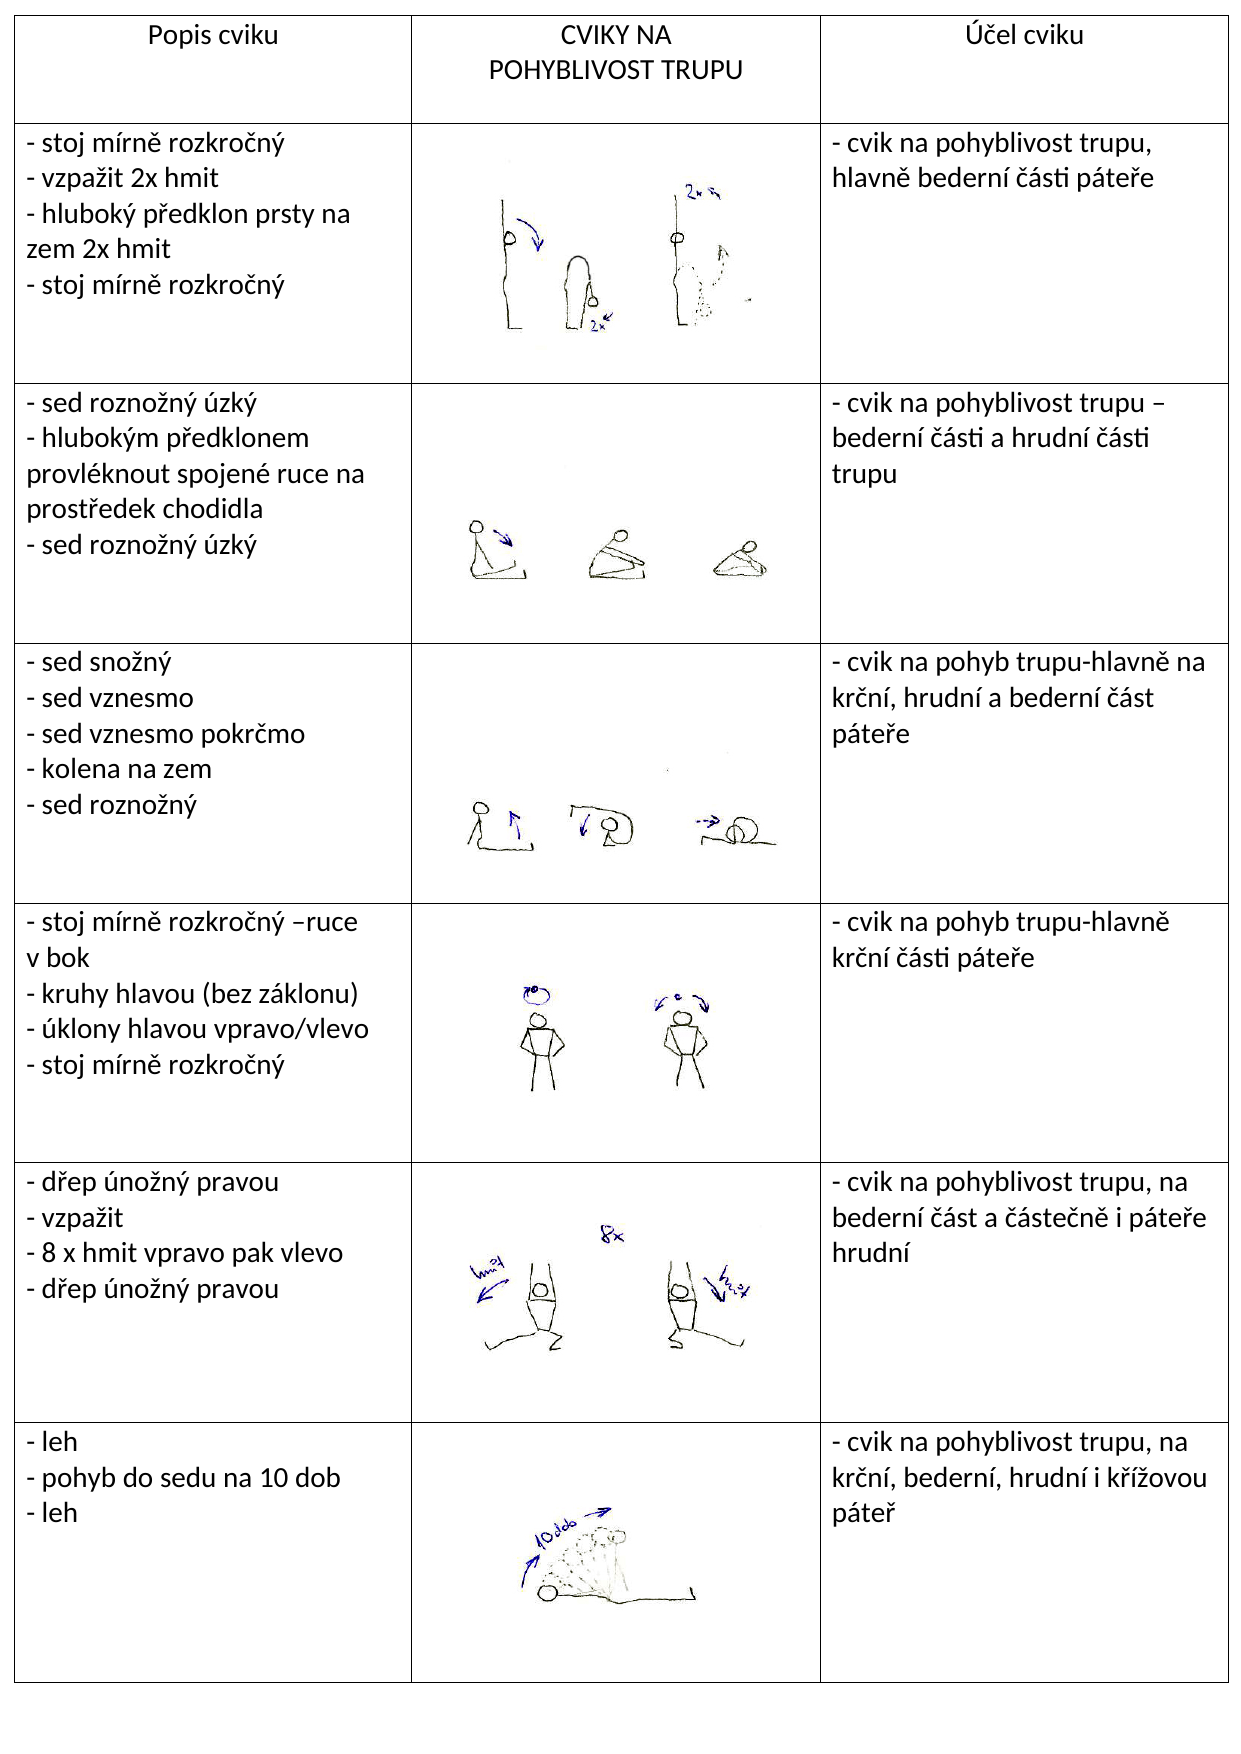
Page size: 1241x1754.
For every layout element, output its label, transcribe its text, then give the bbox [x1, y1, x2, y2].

table_cell [412, 644, 820, 902]
picture [449, 1192, 783, 1394]
table_cell - stoj mírně rozkročný - vzpažit 2x hmit - hluboký předklon prsty na zem 2x hmit - stoj mírně rozkročný [15, 124, 411, 383]
picture [464, 157, 768, 350]
table_cell - dřep únožný pravou - vzpažit - 8 x hmit vpravo pak vlevo - dřep únožný pravou [15, 1163, 411, 1422]
table_cell - cvik na pohyblivost trupu, hlavně bederní části páteře [821, 124, 1228, 383]
picture [445, 423, 788, 603]
table_header CVIKY NA POHYBLIVOST TRUPU [412, 16, 820, 123]
table_cell - sed snožný - sed vznesmo - sed vznesmo pokrčmo - kolena na zem - sed roznožný [15, 644, 411, 902]
table_cell [412, 124, 820, 383]
table_cell - cvik na pohyblivost trupu, na bederní část a částečně i páteře hrudní [821, 1163, 1228, 1422]
picture [467, 933, 765, 1132]
table_cell - cvik na pohyb trupu-hlavně na krční, hrudní a bederní část páteře [821, 644, 1228, 902]
table_cell - cvik na pohyblivost trupu – bederní části a hrudní části trupu [821, 384, 1228, 642]
table_cell [412, 1423, 820, 1682]
table_cell - cvik na pohyb trupu-hlavně krční části páteře [821, 904, 1228, 1162]
table_cell [412, 1163, 820, 1422]
table_cell - stoj mírně rozkročný –ruce v bok - kruhy hlavou (bez záklonu) - úklony hlavou vpravo/vlevo - stoj mírně rozkročný [15, 904, 411, 1162]
table_cell [412, 384, 820, 642]
table_cell - cvik na pohyblivost trupu, na krční, bederní, hrudní i křížovou páteř [821, 1423, 1228, 1682]
picture [439, 677, 794, 869]
table_cell - sed roznožný úzký - hlubokým předklonem provléknout spojené ruce na prostředek chodidla - sed roznožný úzký [15, 384, 411, 642]
table_cell [412, 904, 820, 1162]
table_header Popis cviku [15, 16, 411, 123]
table_cell - leh - pohyb do sedu na 10 dob - leh [15, 1423, 411, 1682]
table_header Účel cviku [821, 16, 1228, 123]
picture [482, 1455, 750, 1651]
